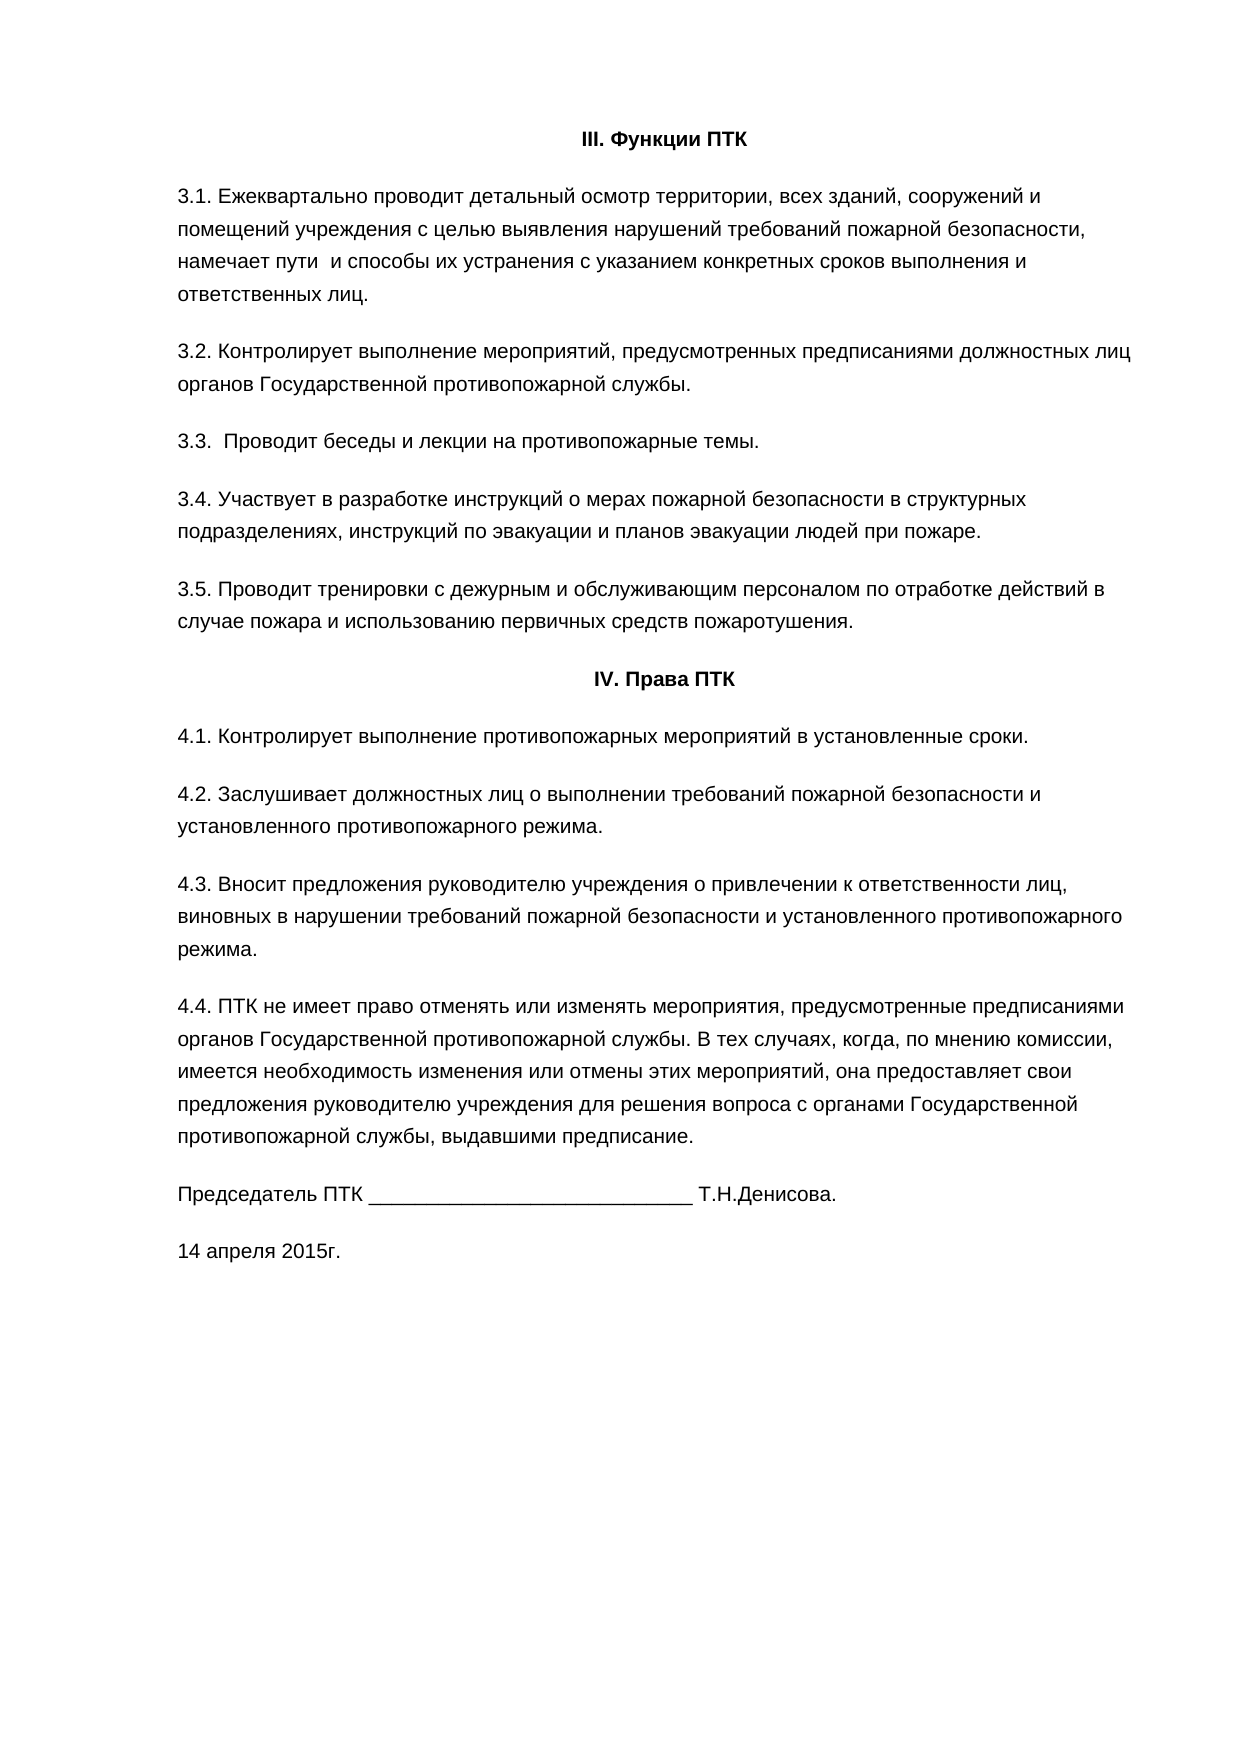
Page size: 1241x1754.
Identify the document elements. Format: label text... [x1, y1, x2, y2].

text 14 апреля 2015г. [177, 1231, 1152, 1263]
text 3.2. Контролирует выполнение мероприятий, предусмотренных предписаниями должностных лиц органов Государственной противопожарной службы. [177, 331, 1152, 396]
text 4.2. Заслушивает должностных лиц о выполнении требований пожарной безопасности и установленного противопожарного режима. [177, 773, 1152, 838]
text Председатель ПТК ____________________________ Т.Н.Денисова. [177, 1173, 1152, 1206]
text 3.5. Проводит тренировки с дежурным и обслуживающим персоналом по отработке действий в случае пожара и использованию первичных средств пожаротушения. [177, 568, 1152, 633]
text 4.1. Контролирует выполнение противопожарных мероприятий в установленные сроки. [177, 716, 1152, 748]
text 4.3. Вносит предложения руководителю учреждения о привлечении к ответственности лиц, виновных в нарушении требований пожарной безопасности и установленного противопожарного режима. [177, 863, 1152, 961]
text 3.3. Проводит беседы и лекции на противопожарные темы. [177, 421, 1152, 453]
text 3.4. Участвует в разработке инструкций о мерах пожарной безопасности в структурных подразделениях, инструкций по эвакуации и планов эвакуации людей при пожаре. [177, 478, 1152, 543]
text III. Функции ПТК [177, 118, 1152, 151]
text 4.4. ПТК не имеет право отменять или изменять мероприятия, предусмотренные предписаниями органов Государственной противопожарной службы. В тех случаях, когда, по мнению комиссии, имеется необходимость изменения или отмены этих мероприятий, она предоставляет свои предложения руководителю учреждения для решения вопроса с органами Государственной противопожарной службы, выдавшими предписание. [177, 986, 1152, 1148]
text 3.1. Ежеквартально проводит детальный осмотр территории, всех зданий, сооружений и помещений учреждения с целью выявления нарушений требований пожарной безопасности, намечает пути и способы их устранения с указанием конкретных сроков выполнения и ответственных лиц. [177, 176, 1152, 306]
text IV. Права ПТК [177, 658, 1152, 691]
